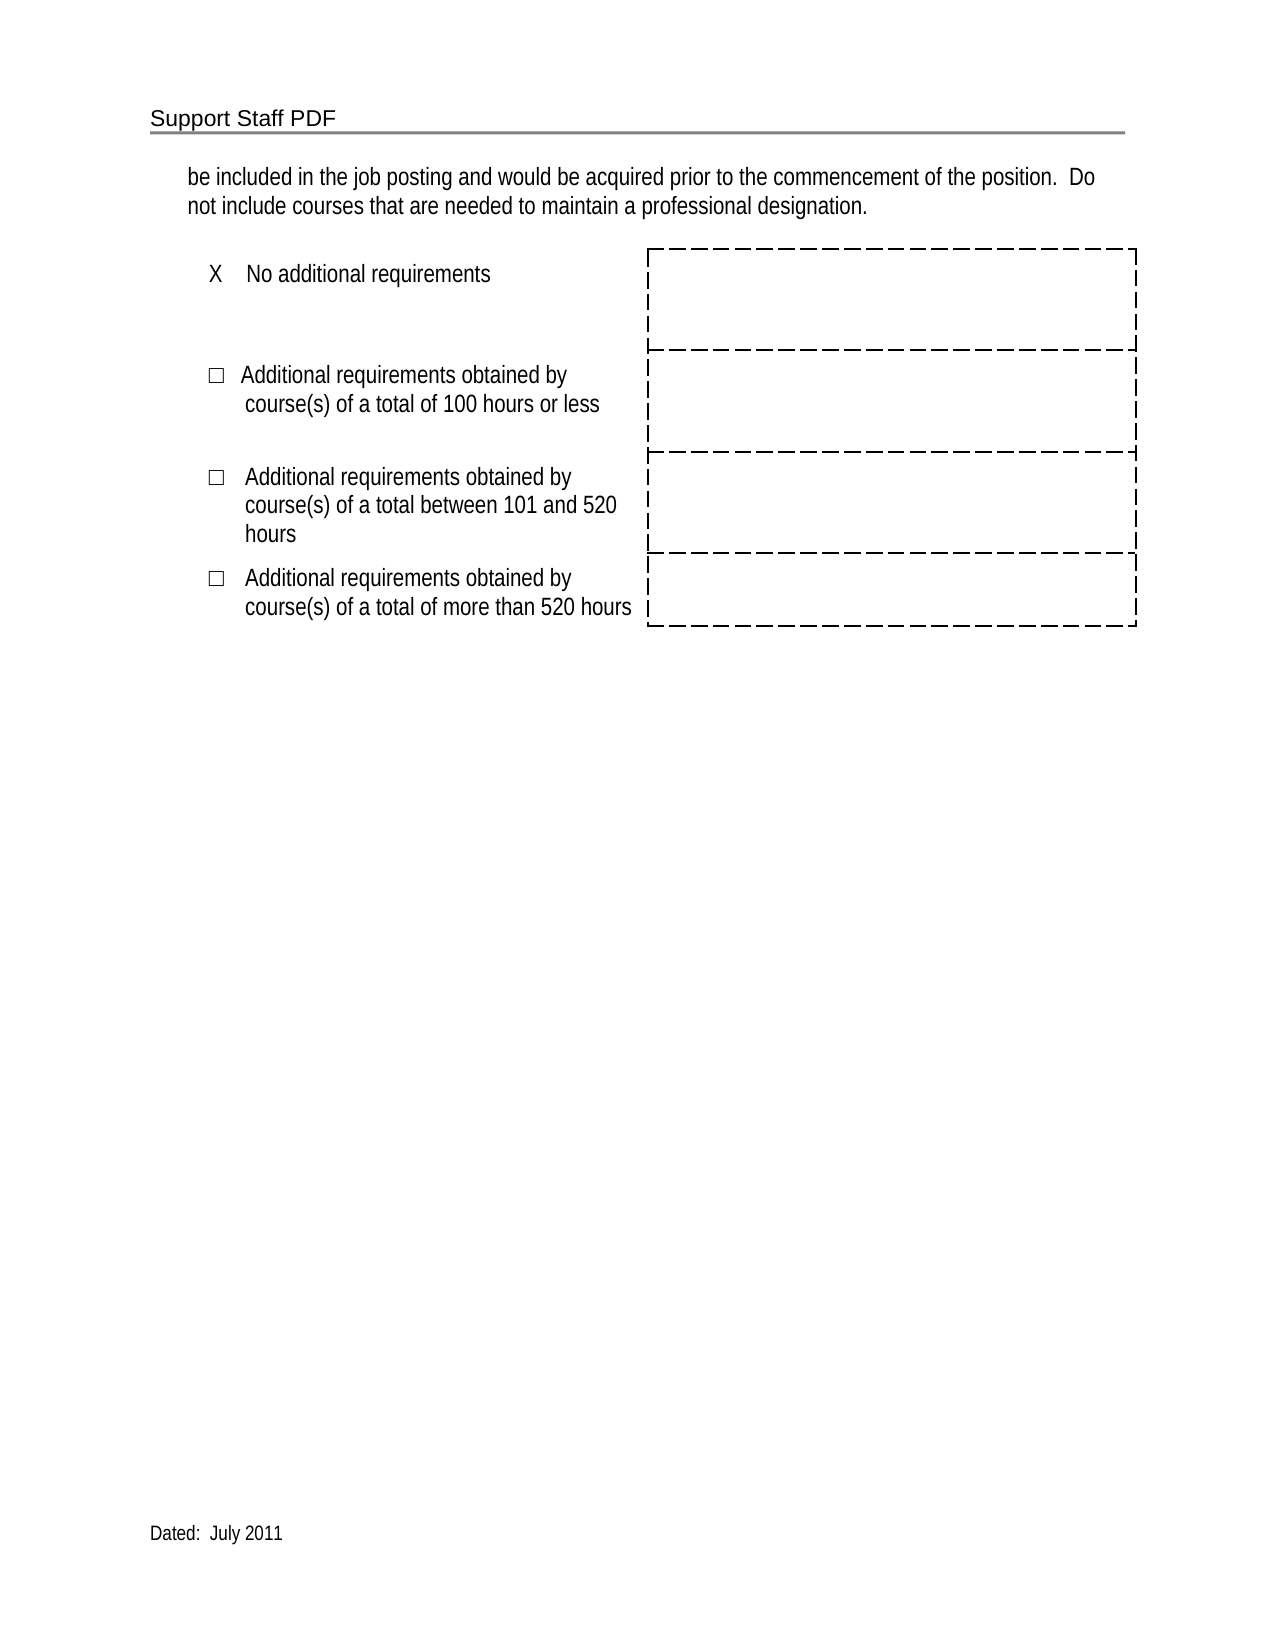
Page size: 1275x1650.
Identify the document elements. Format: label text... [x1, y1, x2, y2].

table_cell [648, 349, 1136, 451]
table_cell □ Additional requirements obtained by course(s) of a total of more than 520 hours [198, 552, 648, 625]
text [150, 162, 1125, 219]
table_header [648, 248, 1136, 349]
table_cell □ Additional requirements obtained by course(s) of a total between 101 and 520 hours [198, 451, 648, 552]
table_cell [648, 451, 1136, 552]
table_cell [648, 552, 1136, 625]
table_cell □ Additional requirements obtained by course(s) of a total of 100 hours or less [198, 349, 648, 451]
table_header X No additional requirements [198, 248, 648, 349]
